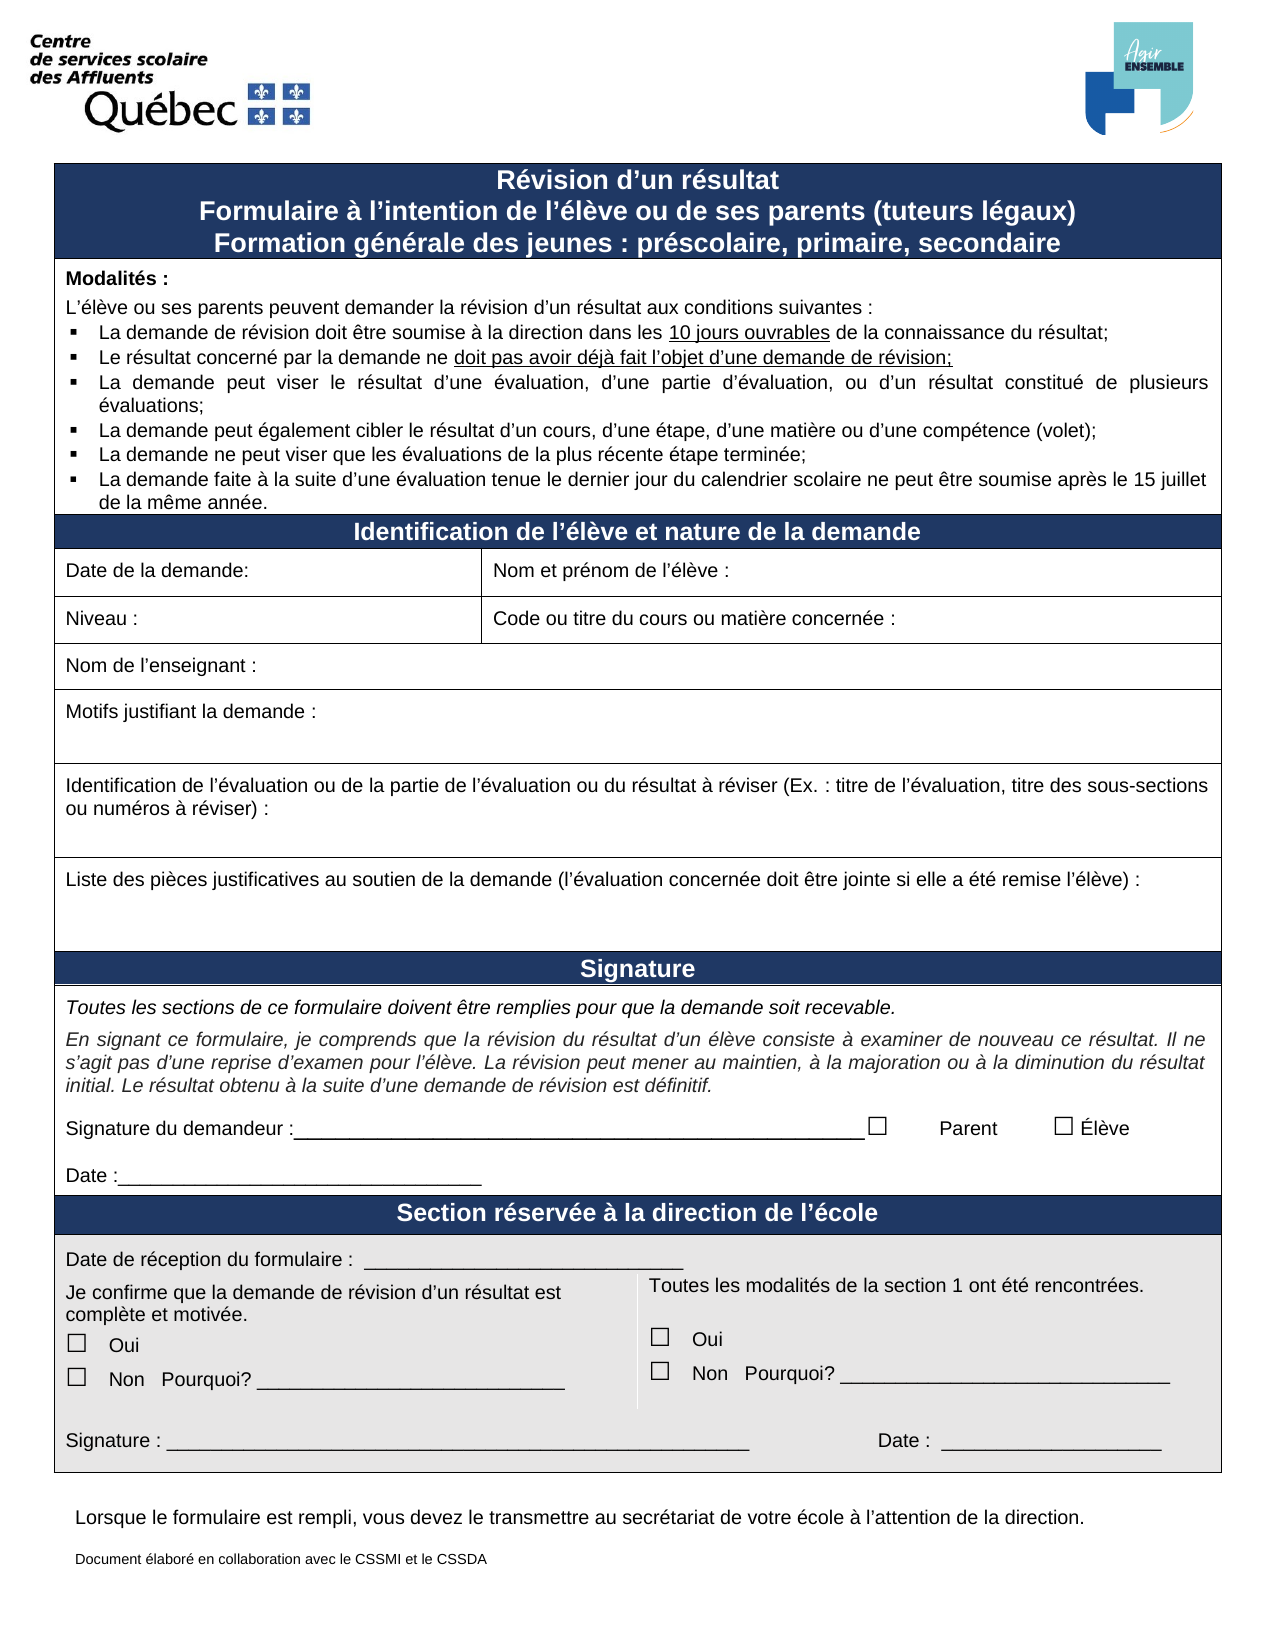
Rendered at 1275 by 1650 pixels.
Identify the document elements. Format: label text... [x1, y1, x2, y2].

table_cell Je confirme que la demande de révision d’un résultat est complète et motivée. Oui Non Pourquoi? ____________________________ [55, 1274, 637, 1409]
table_cell Date de réception du formulaire : _____________________________ [55, 1235, 1221, 1274]
table_cell Toutes les sections de ce formulaire doivent être remplies pour que la demande soit recevable. En signant ce formulaire, je comprends que la révision du résultat d’un élève consiste à examiner de nouveau ce résultat. Il ne s’agit pas d’une reprise d’examen pour l’élève. La révision peut mener au maintien, à la majoration ou à la diminution du résultat initial. Le résultat obtenu à la suite d’une demande de révision est définitif. Signature du demandeur : Parent Élève Date : [55, 986, 1221, 1195]
table_cell Modalités : L’élève ou ses parents peuvent demander la révision d’un résultat aux conditions suivantes : La demande de révision doit être soumise à la direction dans les 10 jours ouvrables de la connaissance du résultat; Le résultat concerné par la demande ne doit pas avoir déjà fait l’objet d’une demande de révision; La demande peut viser le résultat d’une évaluation, d’une partie d’évaluation, ou d’un résultat constitué de plusieurs évaluations; La demande peut également cibler le résultat d’un cours, d’une étape, d’une matière ou d’une compétence (volet); La demande ne peut viser que les évaluations de la plus récente étape terminée; La demande faite à la suite d’une évaluation tenue le dernier jour du calendrier scolaire ne peut être soumise après le 15 juillet de la même année. [55, 259, 1221, 514]
table_header Révision d’un résultat Formulaire à l’intention de l’élève ou de ses parents (tuteurs légaux) Formation générale des jeunes : préscolaire, primaire, secondaire [55, 164, 1221, 258]
text Lorsque le formulaire est rempli, vous devez le transmettre au secrétariat de votre école à l’attention de la direction. [75, 1506, 1200, 1529]
table_cell Niveau : [55, 597, 481, 642]
table_cell Nom et prénom de l’élève : [482, 549, 1221, 596]
table_cell Section réservée à la direction de l’école [55, 1196, 1221, 1234]
table_cell Nom de l’enseignant : [55, 644, 1221, 689]
table_cell Date de la demande: [55, 549, 481, 596]
table_cell Motifs justifiant la demande : [55, 690, 1221, 763]
picture [1085, 22, 1194, 135]
table_cell Signature [55, 952, 1221, 984]
table_cell Identification de l’élève et nature de la demande [55, 515, 1221, 548]
table_cell Signature : _____________________________________________________ Date : ____________________ [55, 1409, 1221, 1472]
table_cell Liste des pièces justificatives au soutien de la demande (l’évaluation concernée doit être jointe si elle a été remise l’élève) : [55, 858, 1221, 951]
table_cell Toutes les modalités de la section 1 ont été rencontrées. Oui Non Pourquoi? ______________________________ [638, 1274, 1221, 1409]
table_cell Code ou titre du cours ou matière concernée : [482, 597, 1221, 642]
table_cell Identification de l’évaluation ou de la partie de l’évaluation ou du résultat à réviser (Ex. : titre de l’évaluation, titre des sous-sections ou numéros à réviser) : [55, 764, 1221, 857]
picture [25, 27, 314, 135]
